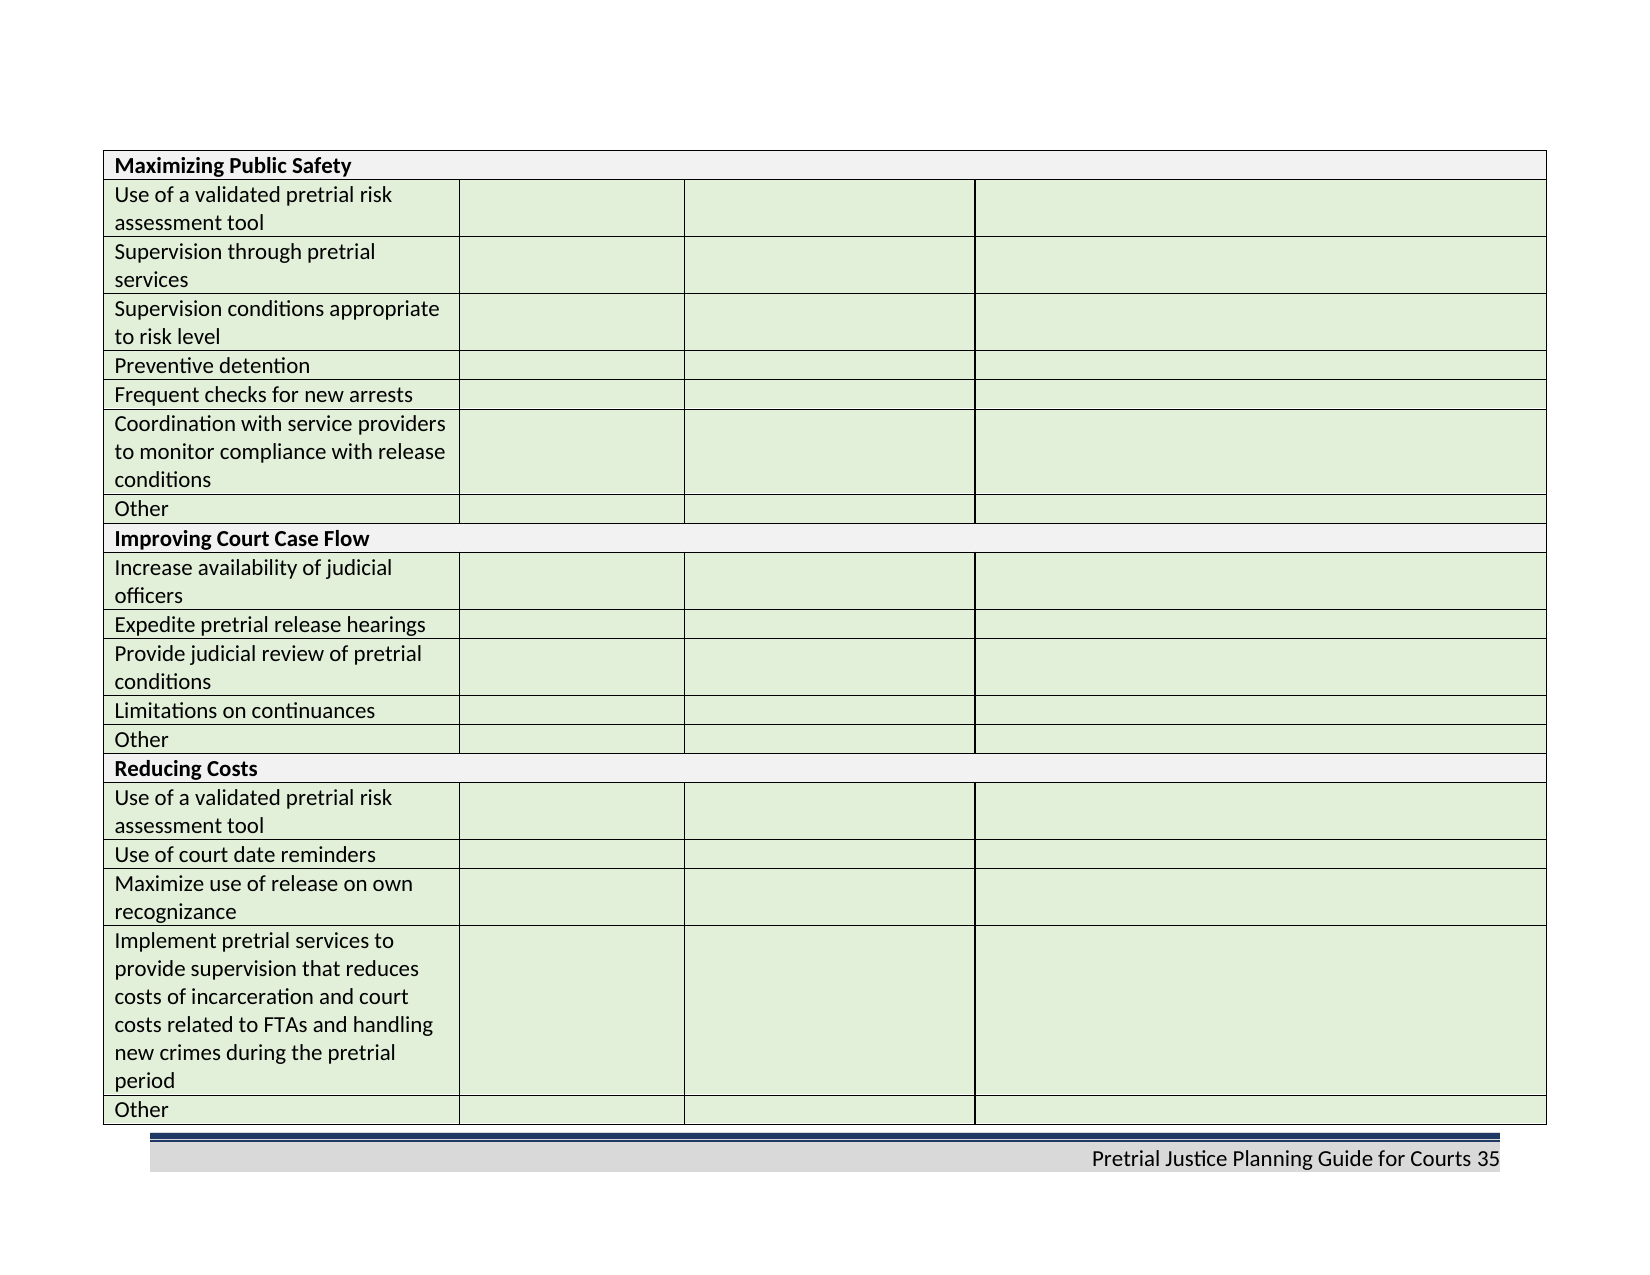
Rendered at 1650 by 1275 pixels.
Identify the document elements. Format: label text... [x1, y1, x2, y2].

table_cell [976, 610, 1546, 638]
table_cell Frequent checks for new arrests [104, 380, 459, 408]
table_cell [976, 294, 1546, 350]
table_cell [976, 783, 1546, 839]
table_cell Improving Court Case Flow [104, 524, 1546, 552]
table_cell Implement pretrial services to provide supervision that reduces costs of incarceration and court costs related to FTAs and handling new crimes during the pretrial period [104, 926, 459, 1094]
table_cell [460, 294, 684, 350]
table_cell [976, 1096, 1546, 1123]
table_cell [685, 380, 974, 408]
table_cell [685, 237, 974, 293]
table_cell [460, 495, 684, 523]
table_cell [460, 351, 684, 379]
table_cell [976, 926, 1546, 1094]
table_cell [460, 380, 684, 408]
table_cell [685, 553, 974, 609]
table_cell [976, 237, 1546, 293]
table_cell [685, 926, 974, 1094]
table_cell [685, 610, 974, 638]
table_cell Limitations on continuances [104, 696, 459, 724]
table_cell [685, 1096, 974, 1123]
table_cell [685, 725, 974, 753]
table_cell [685, 351, 974, 379]
table_cell Increase availability of judicial officers [104, 553, 459, 609]
table_cell [976, 696, 1546, 724]
table_cell Use of a validated pretrial risk assessment tool [104, 783, 459, 839]
table_cell [976, 553, 1546, 609]
table_cell Expedite pretrial release hearings [104, 610, 459, 638]
table_cell [460, 237, 684, 293]
table_cell Other [104, 725, 459, 753]
table_cell [976, 351, 1546, 379]
table_cell [460, 840, 684, 868]
table_cell Coordination with service providers to monitor compliance with release conditions [104, 410, 459, 493]
table_cell [976, 180, 1546, 236]
table_cell [460, 1096, 684, 1123]
table_cell [460, 410, 684, 493]
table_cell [104, 180, 459, 236]
table_cell [976, 639, 1546, 695]
table_cell [460, 869, 684, 925]
table_cell [685, 639, 974, 695]
table_cell [460, 180, 684, 236]
table_cell [976, 725, 1546, 753]
table_cell [976, 840, 1546, 868]
table_cell [460, 610, 684, 638]
table_cell [460, 553, 684, 609]
table_cell Supervision conditions appropriate to risk level [104, 294, 459, 350]
table_cell [460, 696, 684, 724]
table_cell Supervision through pretrial services [104, 237, 459, 293]
table_cell [685, 696, 974, 724]
table_cell [976, 495, 1546, 523]
table_cell [460, 926, 684, 1094]
table_cell Use of court date reminders [104, 840, 459, 868]
table_cell [685, 410, 974, 493]
table_cell [460, 783, 684, 839]
table_cell [976, 380, 1546, 408]
table_cell [460, 639, 684, 695]
table_cell [685, 783, 974, 839]
table_cell [685, 869, 974, 925]
table_cell [976, 869, 1546, 925]
table_cell [976, 410, 1546, 493]
table_cell [460, 725, 684, 753]
table_cell Preventive detention [104, 351, 459, 379]
table_cell [685, 840, 974, 868]
table_cell Other [104, 495, 459, 523]
table_cell [685, 180, 974, 236]
table_cell [685, 495, 974, 523]
table_cell [685, 294, 974, 350]
table_cell Maximize use of release on own recognizance [104, 869, 459, 925]
table_cell Maximizing Public Safety [104, 151, 1546, 179]
table_cell Reducing Costs [104, 754, 1546, 782]
table_cell Provide judicial review of pretrial conditions [104, 639, 459, 695]
table_cell Other [104, 1096, 459, 1123]
